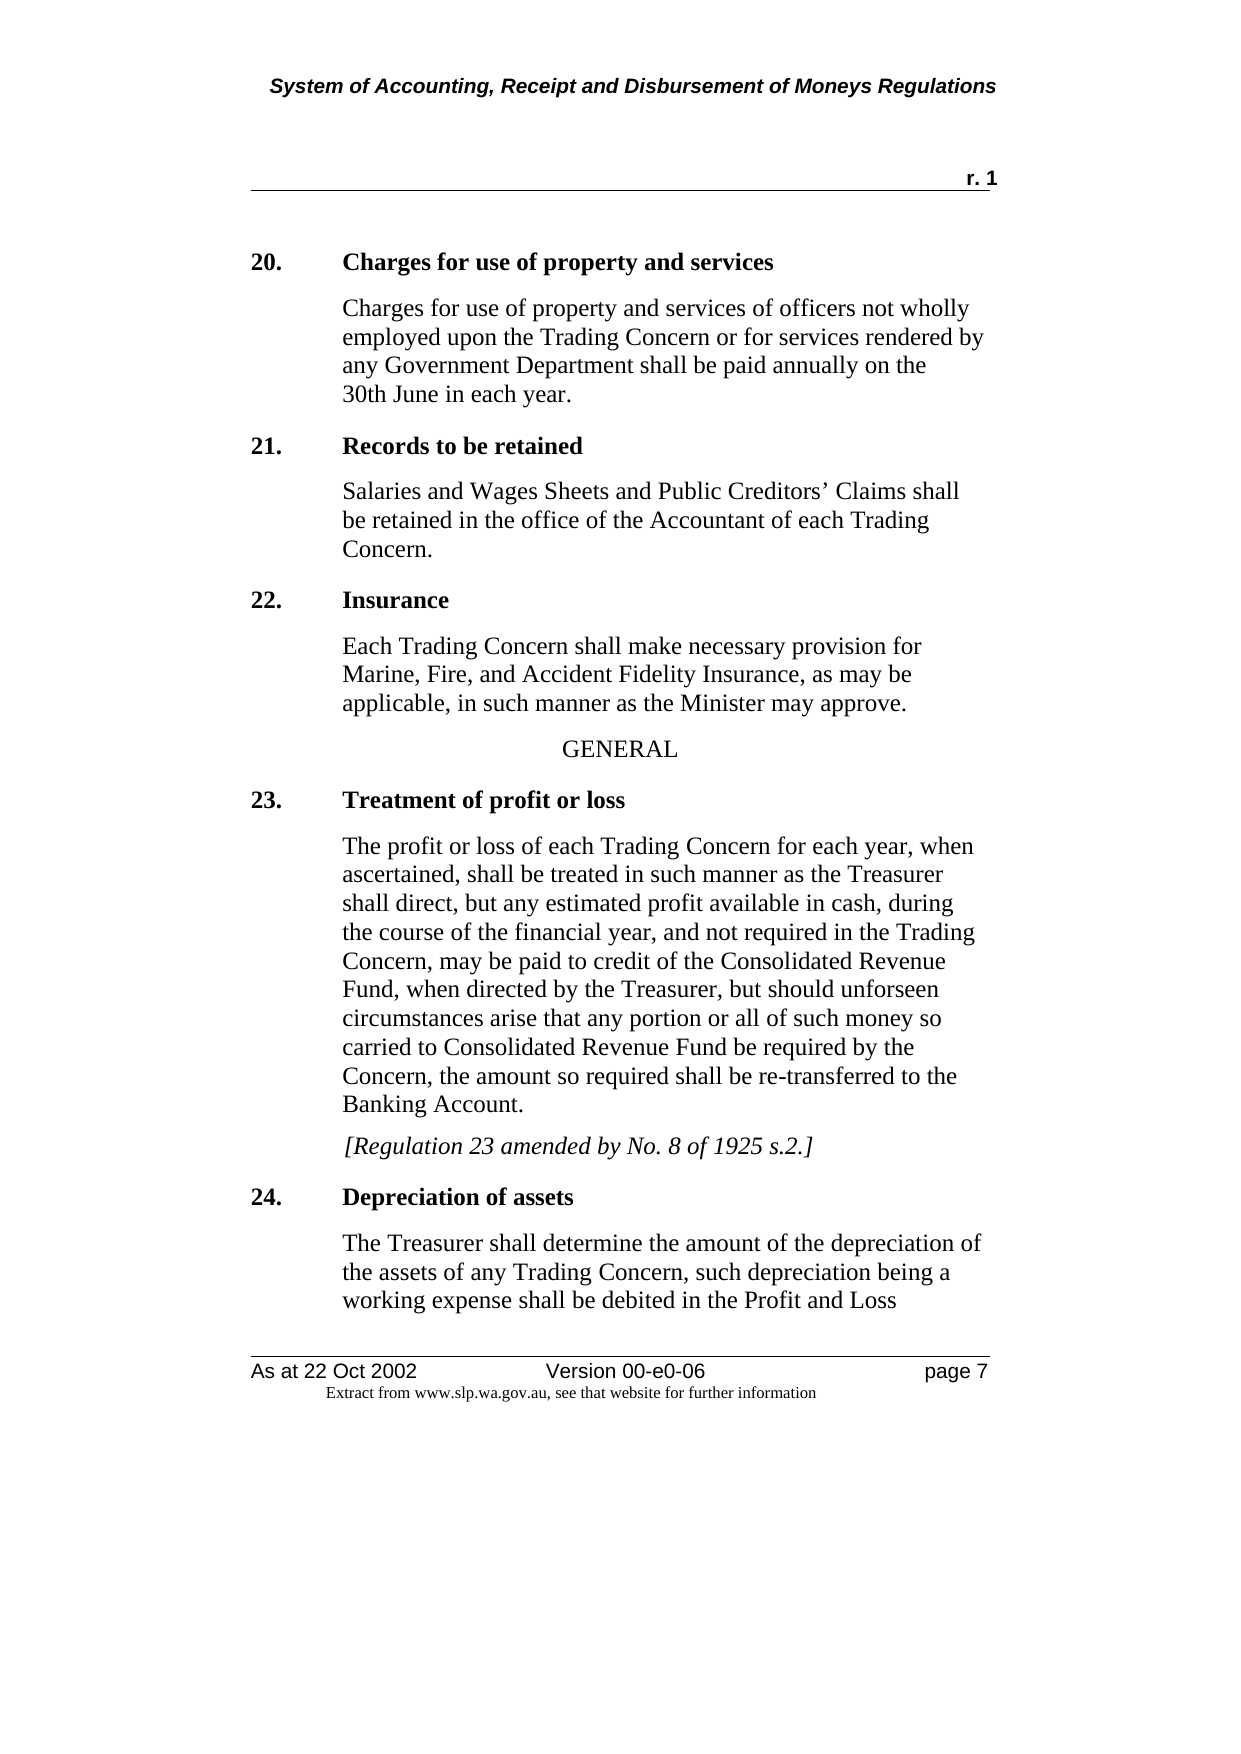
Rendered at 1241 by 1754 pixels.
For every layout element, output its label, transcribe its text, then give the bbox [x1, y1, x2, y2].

text Charges for use of property and services of officers not wholly employed upon the Trading Concern or for services rendered by any Government Department shall be paid annually on the 30th June in each year. [251, 293, 990, 408]
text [251, 1228, 990, 1314]
subtitle 20. Charges for use of property and services [251, 247, 990, 276]
text [Regulation 23 amended by No. 8 of 1925 s.2.] [251, 1131, 990, 1159]
subtitle 24. Depreciation of assets [251, 1182, 990, 1211]
subtitle 22. Insurance [251, 585, 990, 614]
subtitle 23. Treatment of profit or loss [251, 785, 990, 814]
text Salaries and Wages Sheets and Public Creditors’ Claims shall be retained in the office of the Accountant of each Trading Concern. [251, 476, 990, 562]
subtitle 21. Records to be retained [251, 431, 990, 459]
text Each Trading Concern shall make necessary provision for Marine, Fire, and Accident Fidelity Insurance, as may be applicable, in such manner as the Minister may approve. [251, 631, 990, 717]
subtitle GENERAL [251, 734, 990, 762]
text The profit or loss of each Trading Concern for each year, when ascertained, shall be treated in such manner as the Treasurer shall direct, but any estimated profit available in cash, during the course of the financial year, and not required in the Trading Concern, may be paid to credit of the Consolidated Revenue Fund, when directed by the Treasurer, but should unforseen circumstances arise that any portion or all of such money so carried to Consolidated Revenue Fund be required by the Concern, the amount so required shall be re-transferred to the Banking Account. [251, 831, 990, 1118]
